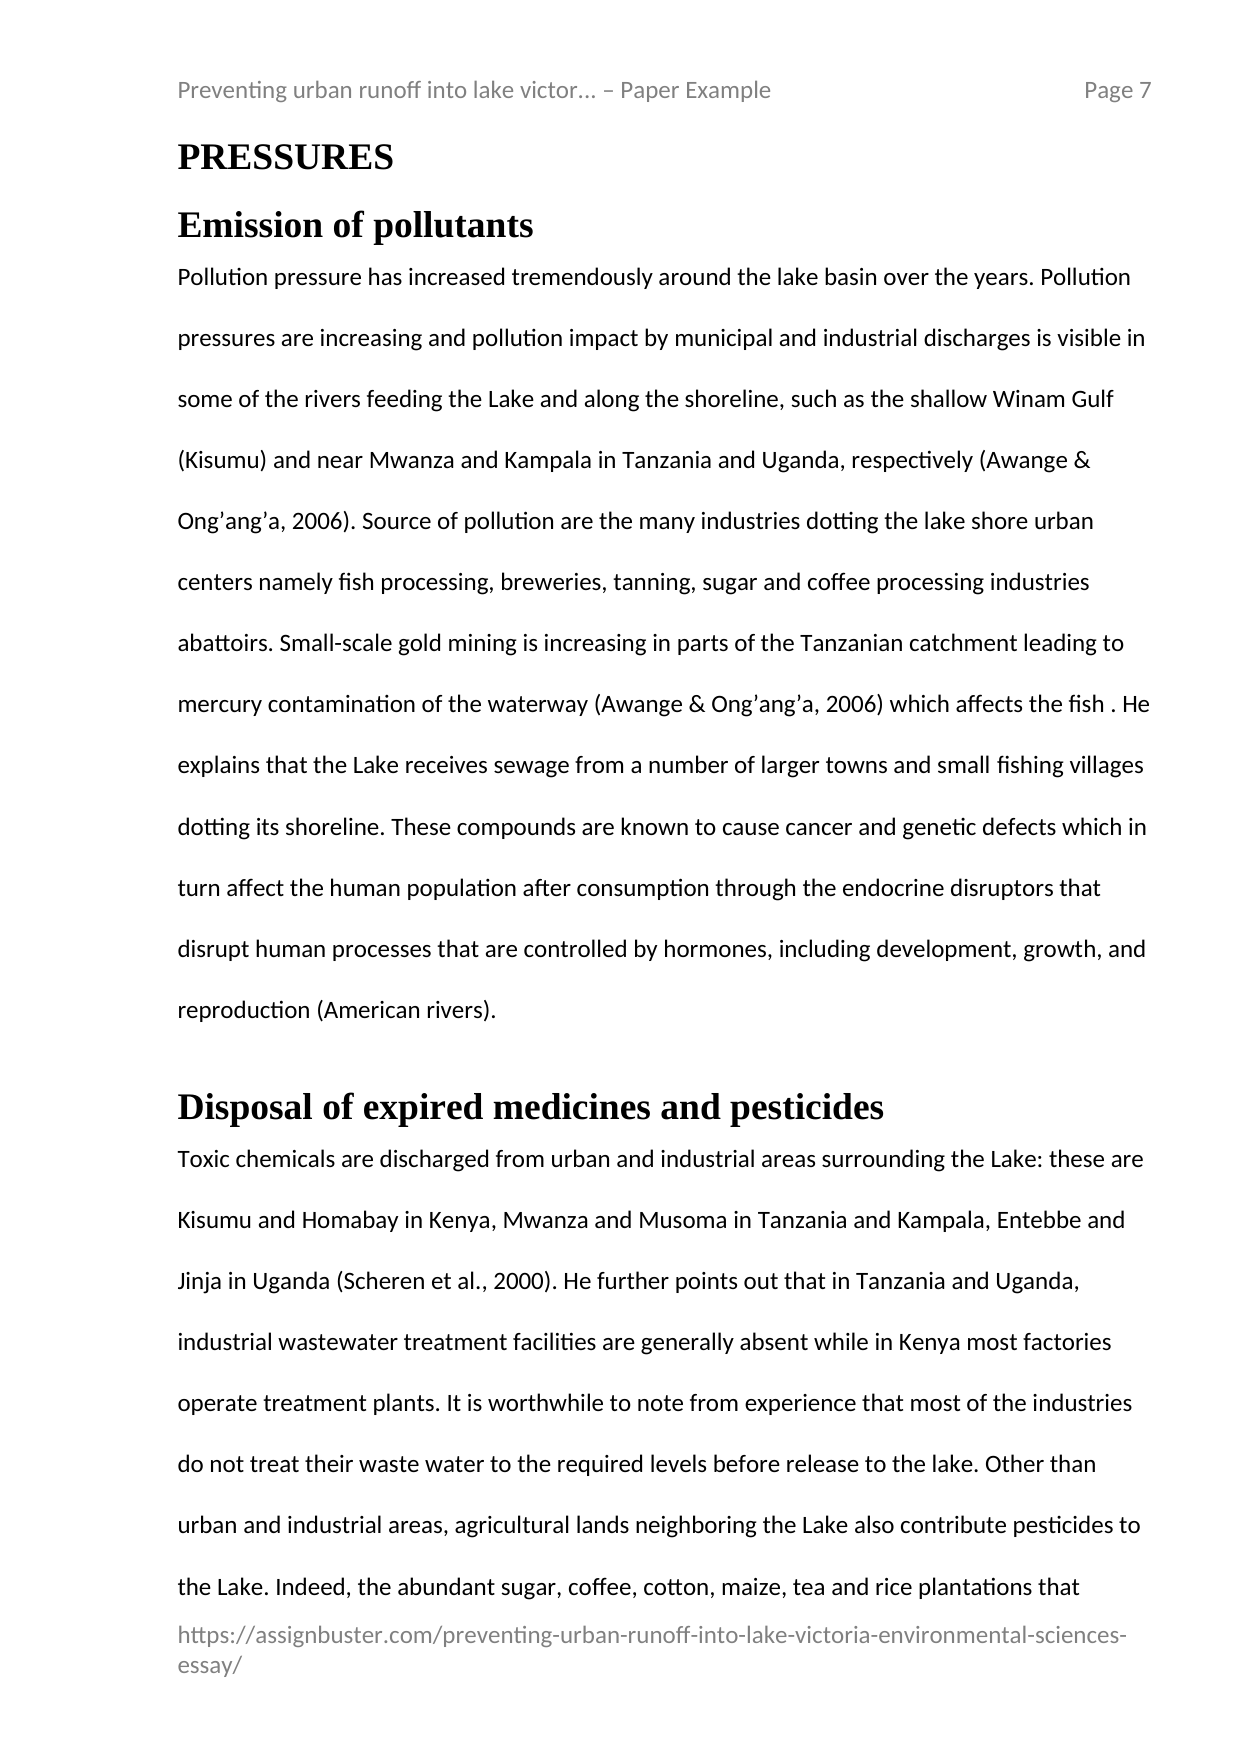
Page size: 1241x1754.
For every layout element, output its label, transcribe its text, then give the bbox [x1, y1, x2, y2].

subtitle PRESSURES [177, 135, 1152, 178]
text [177, 1143, 1152, 1601]
text Pollution pressure has increased tremendously around the lake basin over the years. Pollution pressures are increasing and pollution impact by municipal and industrial discharges is visible in some of the rivers feeding the Lake and along the shoreline, such as the shallow Winam Gulf (Kisumu) and near Mwanza and Kampala in Tanzania and Uganda, respectively (Awange & Ong’ang’a, 2006). Source of pollution are the many industries dotting the lake shore urban centers namely fish processing, breweries, tanning, sugar and coffee processing industries abattoirs. Small-scale gold mining is increasing in parts of the Tanzanian catchment leading to mercury contamination of the waterway (Awange & Ong’ang’a, 2006) which affects the fish . He explains that the Lake receives sewage from a number of larger towns and small ﬁshing villages dotting its shoreline. These compounds are known to cause cancer and genetic defects which in turn affect the human population after consumption through the endocrine disruptors that disrupt human processes that are controlled by hormones, including development, growth, and reproduction (American rivers). [177, 261, 1152, 1024]
subtitle Emission of pollutants [177, 202, 1152, 245]
subtitle Disposal of expired medicines and pesticides [177, 1084, 1152, 1127]
